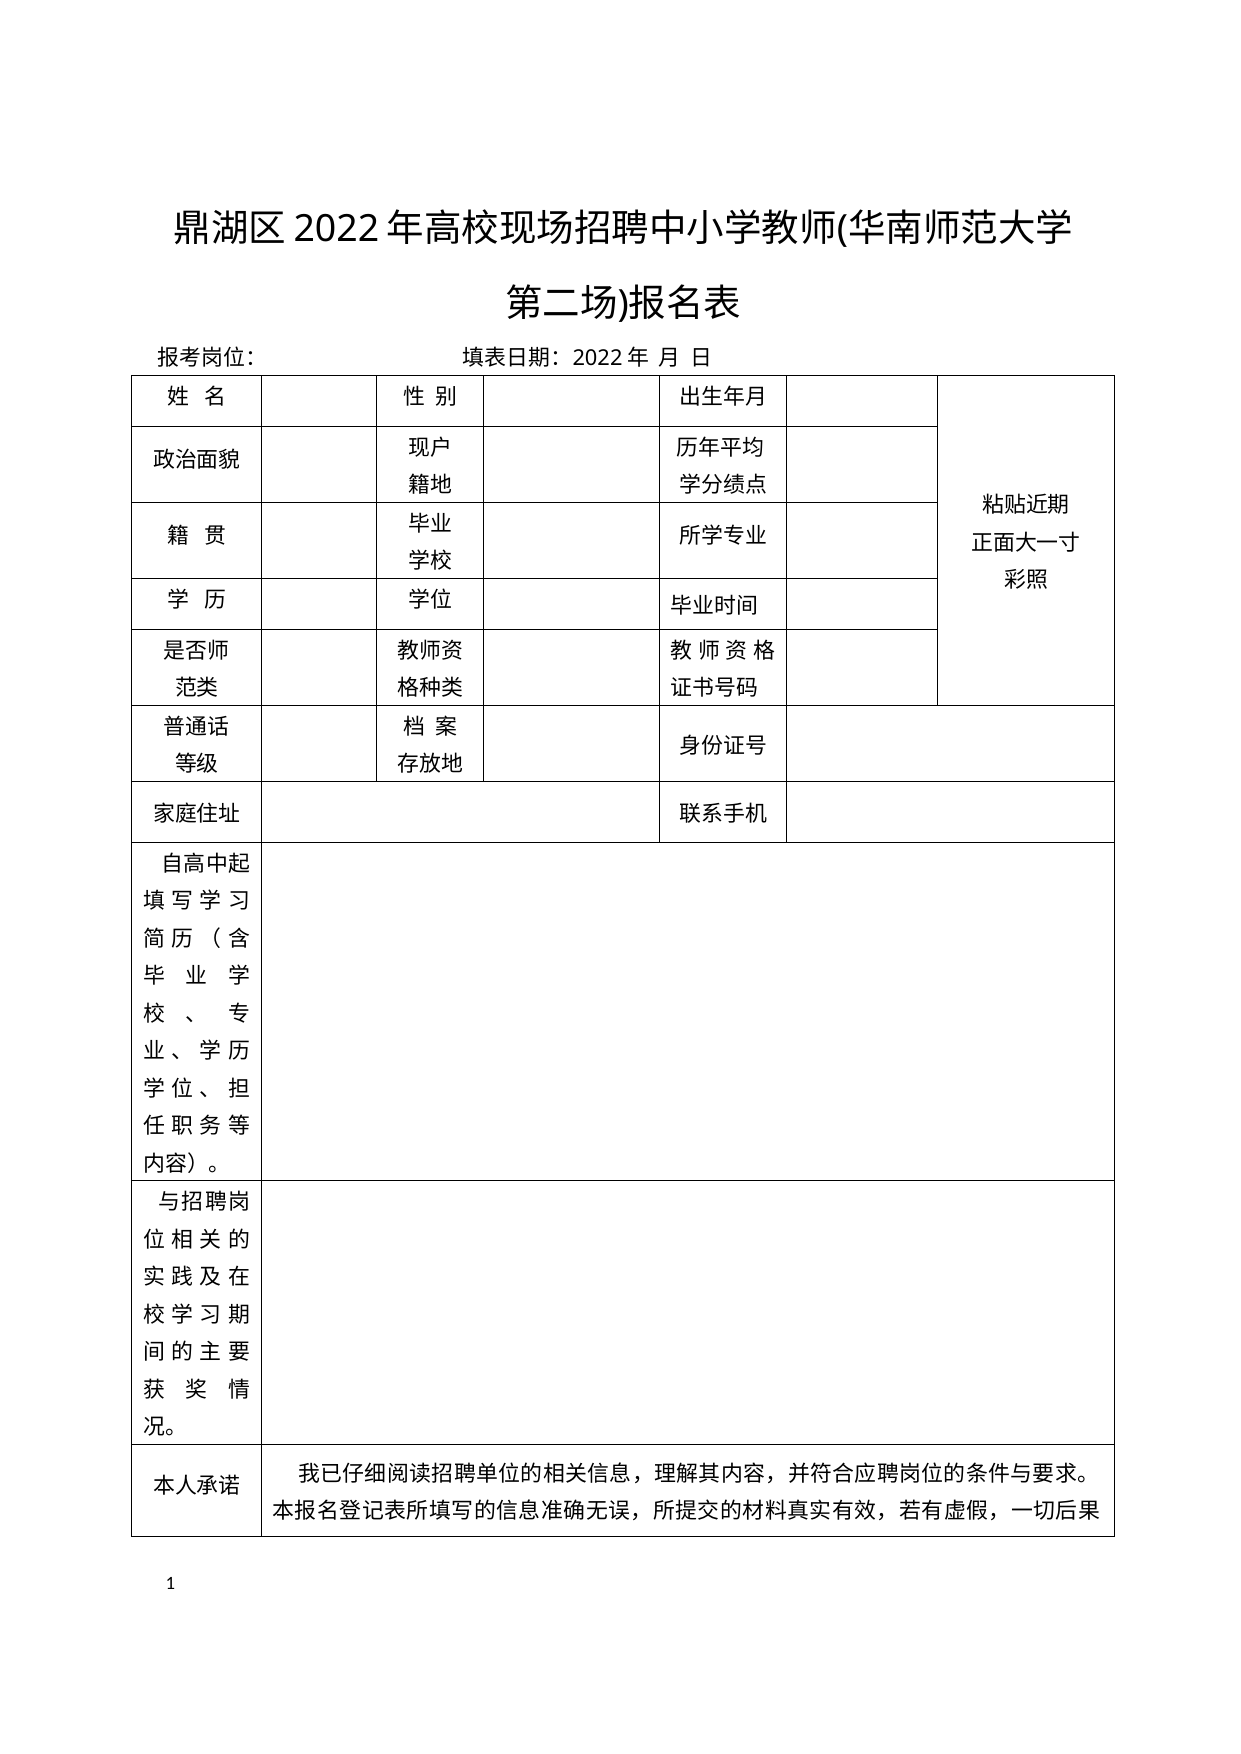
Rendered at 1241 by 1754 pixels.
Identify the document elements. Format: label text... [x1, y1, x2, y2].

table_cell [262, 427, 376, 502]
table_cell [262, 503, 376, 578]
table_cell 学 历 [132, 579, 261, 629]
table_cell [787, 630, 937, 705]
table_cell [262, 630, 376, 705]
table_cell [787, 782, 1114, 842]
table_cell [262, 1181, 1114, 1444]
table_cell [484, 579, 659, 629]
table_header [262, 376, 376, 426]
table_cell 普通话 等级 [132, 706, 261, 781]
table_cell [484, 503, 659, 578]
table_cell [484, 427, 659, 502]
table_cell 是否师 范类 [132, 630, 261, 705]
table_cell 与招聘岗位相关的实践及在校学习期间的主要获奖情况。 [132, 1181, 261, 1444]
table_cell 教师资格证书号码 [660, 630, 786, 705]
table_header 姓 名 [132, 376, 261, 426]
table_cell 教师资 格种类 [377, 630, 483, 705]
table_cell 所学专业 [660, 503, 786, 578]
table_cell 政治面貌 [132, 427, 261, 502]
table_cell [787, 706, 1114, 781]
table_cell 自高中起填写学习简历（含毕业学校、专业、学历学位、担任职务等内容）。 [132, 843, 261, 1180]
table_header 粘贴近期 正面大一寸 彩照 [938, 376, 1114, 705]
table_cell 现户 籍地 [377, 427, 483, 502]
table_cell [262, 579, 376, 629]
text 报考岗位： 填表日期：2022年 月 日 [147, 337, 1081, 375]
table_cell 联系手机 [660, 782, 786, 842]
table_cell [262, 706, 376, 781]
table_cell [787, 427, 937, 502]
table_cell 毕业时间 [660, 579, 786, 629]
table_cell 身份证号 [660, 706, 786, 781]
table_header [484, 376, 659, 426]
table_header [787, 376, 937, 426]
table_cell [262, 843, 1114, 1180]
table_header 性 别 [377, 376, 483, 426]
table_cell 家庭住址 [132, 782, 261, 842]
table_cell 本人承诺 [132, 1445, 261, 1536]
table_cell 历年平均 学分绩点 [660, 427, 786, 502]
table_cell [787, 579, 937, 629]
table_cell [484, 706, 659, 781]
table_header 出生年月 [660, 376, 786, 426]
table_cell [262, 782, 659, 842]
table_cell [484, 630, 659, 705]
table_cell 学位 [377, 579, 483, 629]
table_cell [262, 1445, 1114, 1536]
table_cell 籍 贯 [132, 503, 261, 578]
text 鼎湖区2022年高校现场招聘中小学教师(华南师范大学第二场)报名表 [165, 187, 1081, 337]
table_cell 毕业 学校 [377, 503, 483, 578]
table_cell 档 案 存放地 [377, 706, 483, 781]
table_cell [787, 503, 937, 578]
